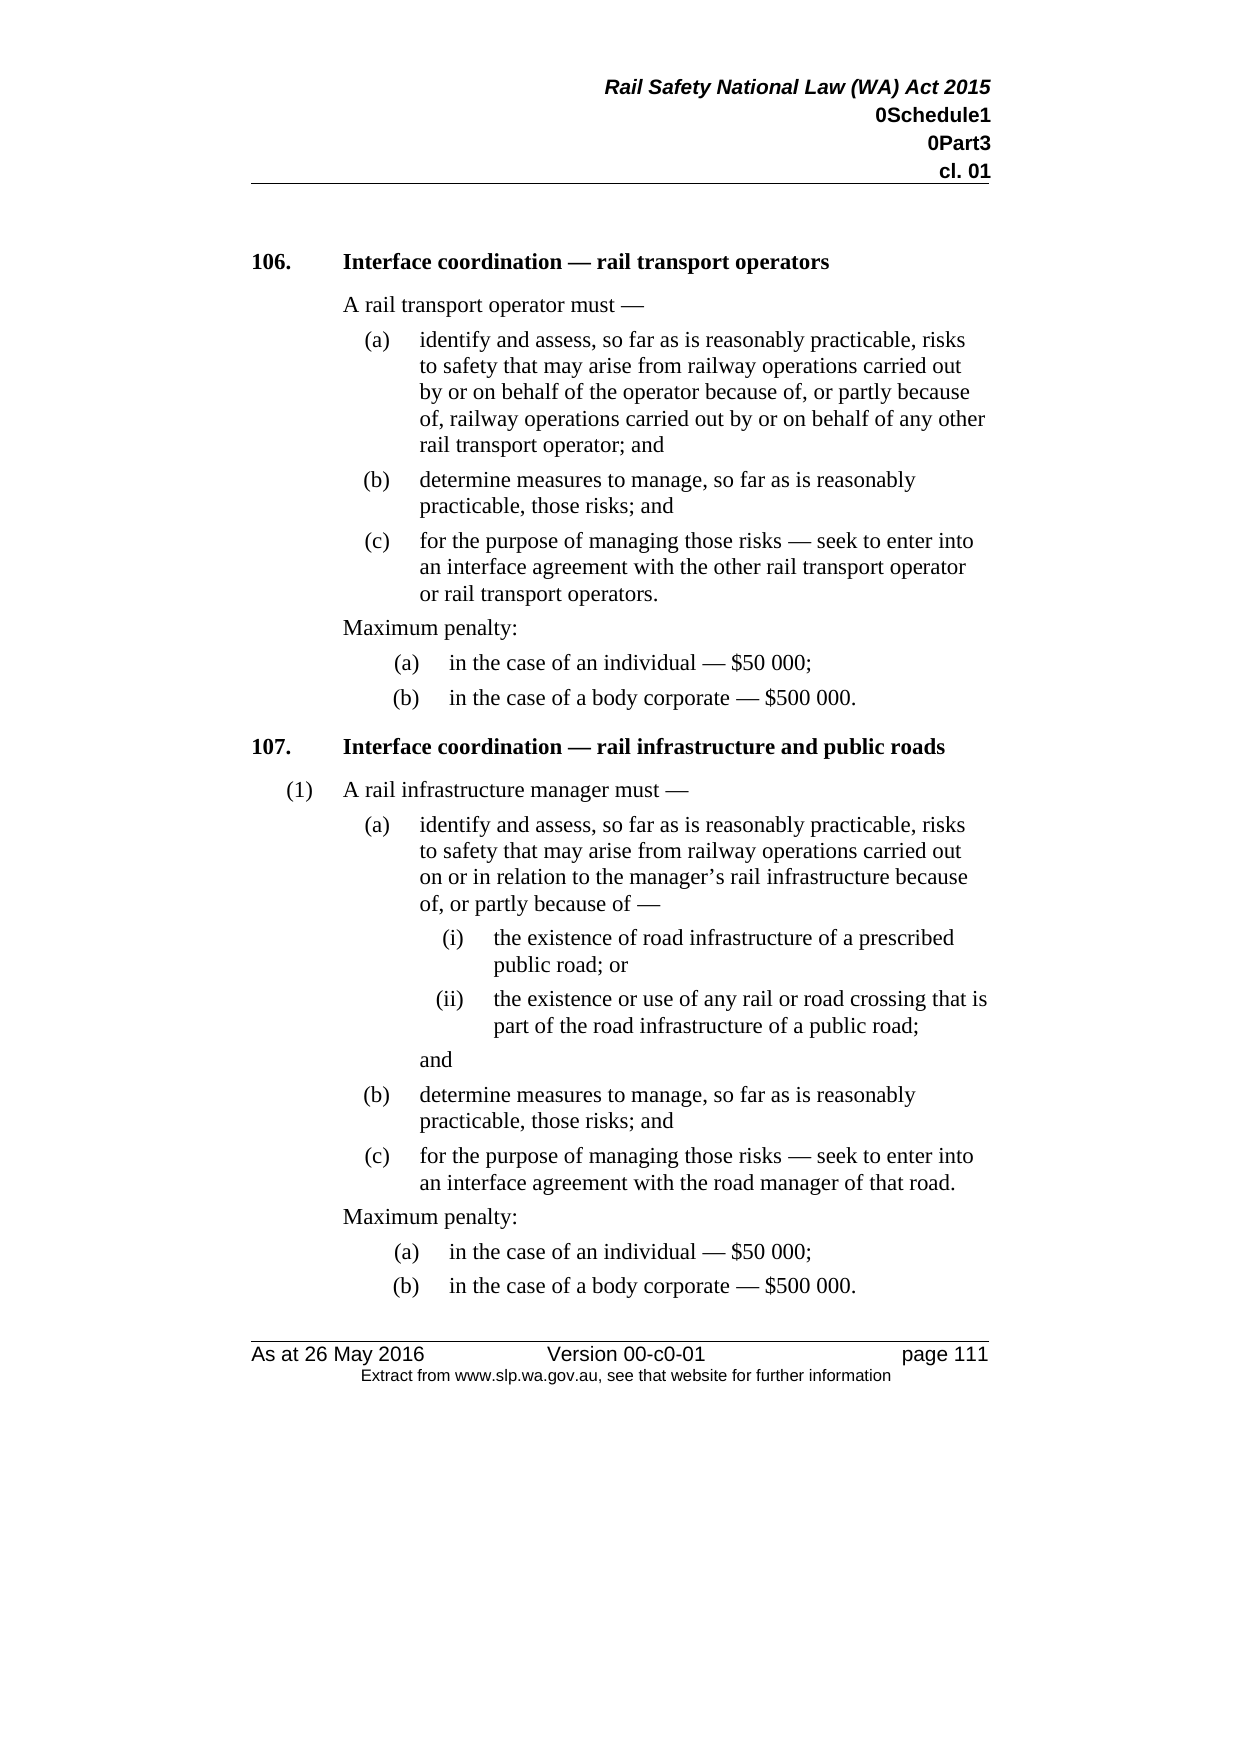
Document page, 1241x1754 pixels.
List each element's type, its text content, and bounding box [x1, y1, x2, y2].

text (a) identify and assess, so far as is reasonably practicable, risks to safety that may arise from railway operations carried out by or on behalf of the operator because of, or partly because of, railway operations carried out by or on behalf of any other rail transport operator; and [251, 326, 989, 457]
text (c) for the purpose of managing those risks — seek to enter into an interface agreement with the other rail transport operator or rail transport operators. [251, 527, 989, 606]
text (a) in the case of an individual — $50 000; [251, 1238, 989, 1264]
text (a) in the case of an individual — $50 000; [251, 649, 989, 675]
text A rail transport operator must — [251, 291, 989, 317]
text (1) A rail infrastructure manager must — [251, 776, 989, 802]
text Maximum penalty: [251, 614, 989, 641]
text (a) identify and assess, so far as is reasonably practicable, risks to safety that may arise from railway operations carried out on or in relation to the manager’s rail infrastructure because of, or partly because of — [251, 811, 989, 916]
text (b) determine measures to manage, so far as is reasonably practicable, those risks; and [251, 466, 989, 518]
subtitle 106. Interface coordination — rail transport operators [251, 248, 989, 274]
text (b) determine measures to manage, so far as is reasonably practicable, those risks; and [251, 1081, 989, 1134]
text and [251, 1046, 989, 1073]
text (b) in the case of a body corporate — $500 000. [251, 684, 989, 710]
text Maximum penalty: [251, 1203, 989, 1229]
text (b) in the case of a body corporate — $500 000. [251, 1273, 989, 1299]
text (ii) the existence or use of any rail or road crossing that is part of the road infrastructure of a public road; [251, 985, 989, 1038]
text (i) the existence of road infrastructure of a prescribed public road; or [251, 924, 989, 977]
subtitle 107. Interface coordination — rail infrastructure and public roads [251, 733, 989, 759]
text (c) for the purpose of managing those risks — seek to enter into an interface agreement with the road manager of that road. [251, 1142, 989, 1195]
